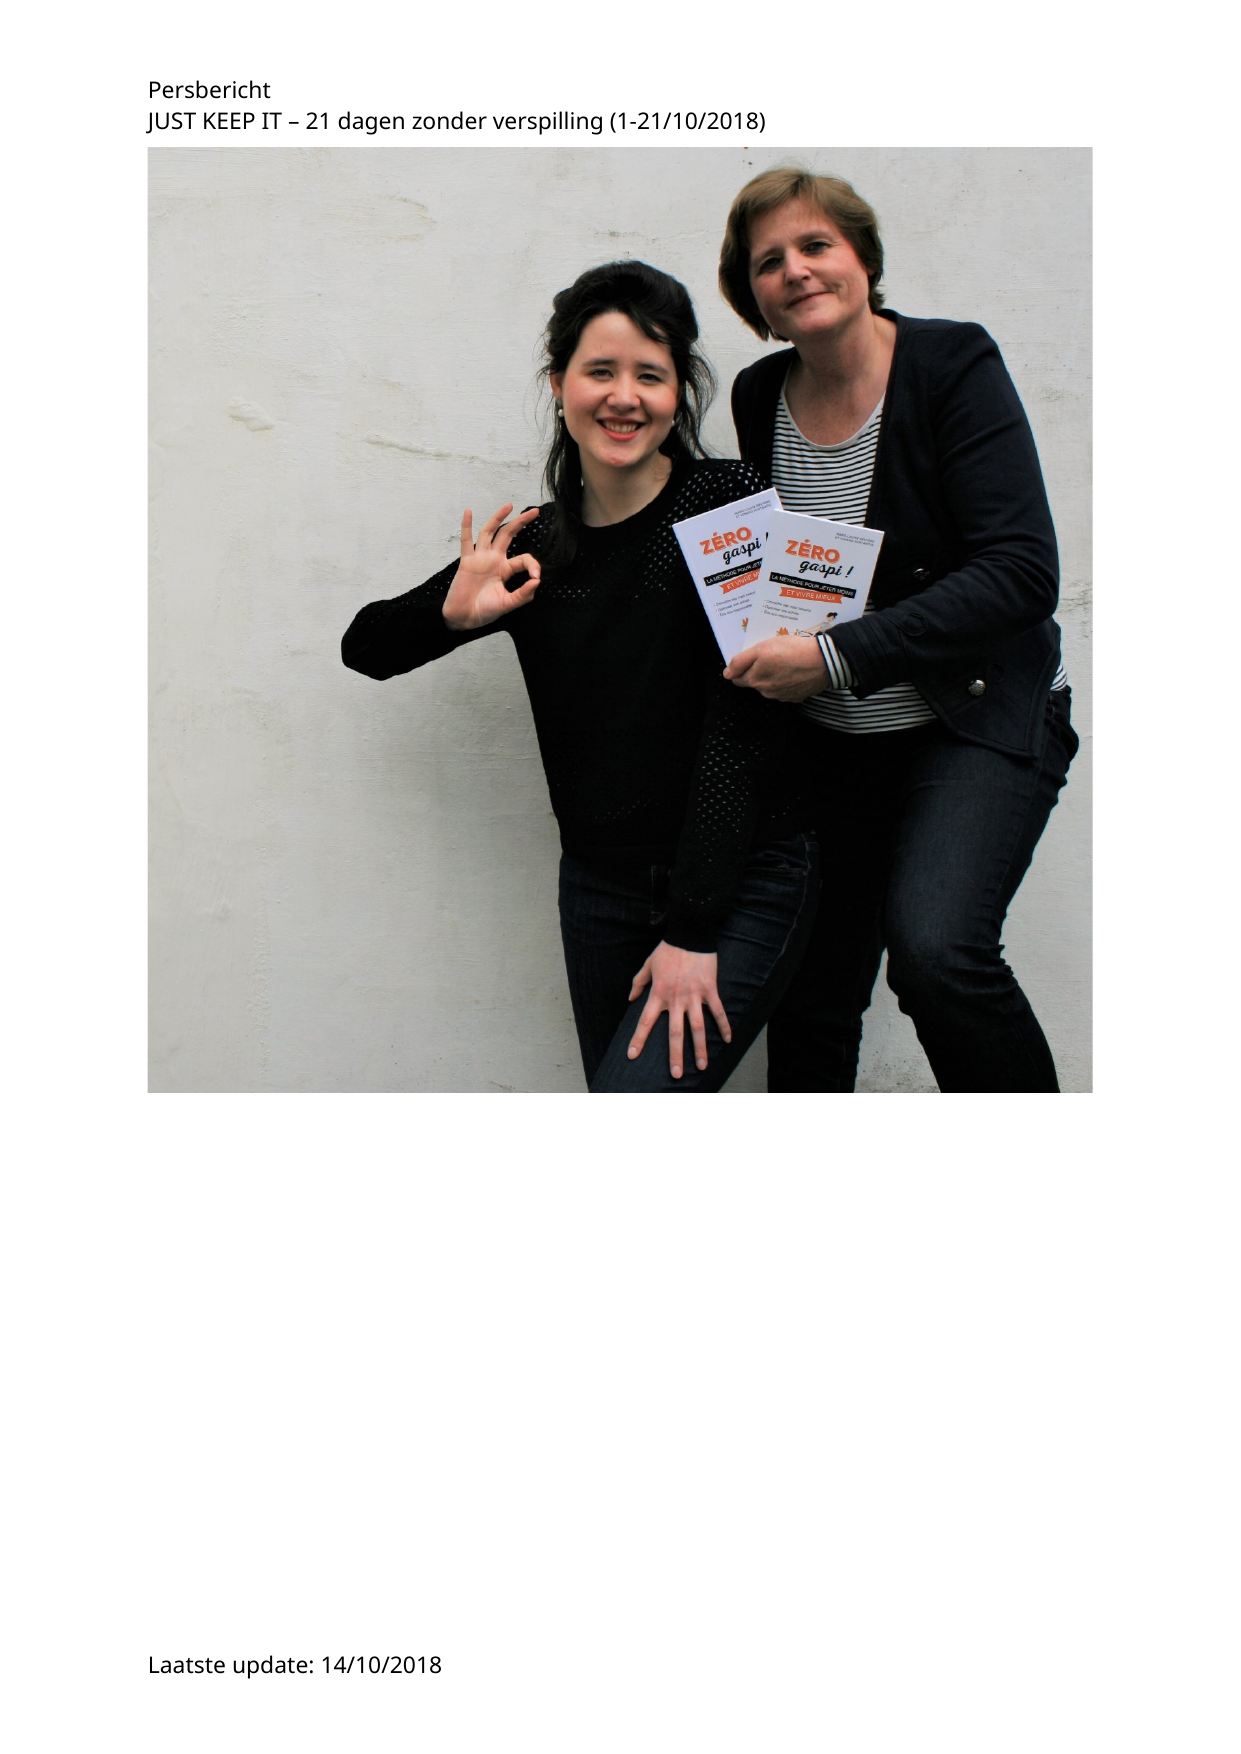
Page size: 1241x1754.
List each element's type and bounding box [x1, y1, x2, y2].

picture [147, 147, 1093, 1093]
